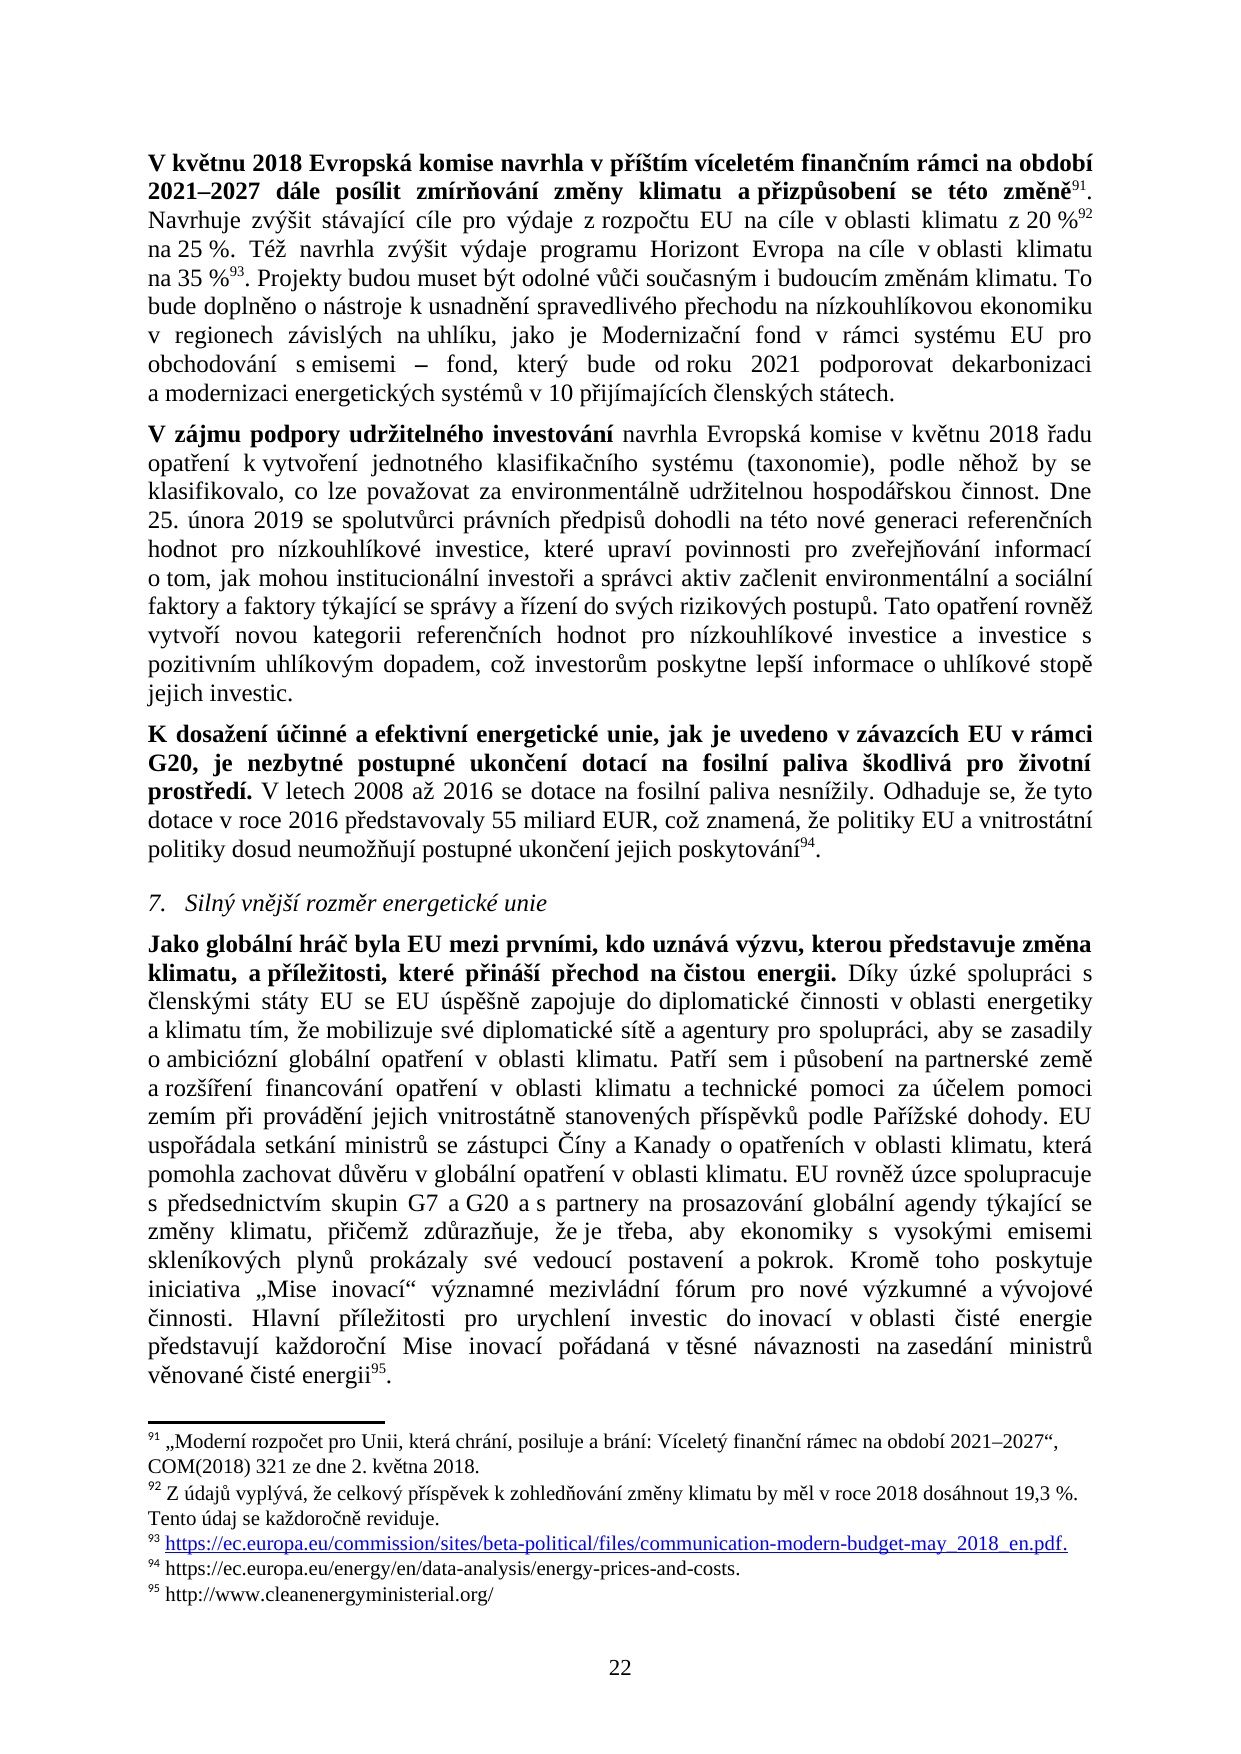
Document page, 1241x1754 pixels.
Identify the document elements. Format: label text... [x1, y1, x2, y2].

subtitle Silný vnější rozměr energetické unie [148, 888, 1093, 916]
text K dosažení účinné a efektivní energetické unie, jak je uvedeno v závazcích EU v rámci G20, je nezbytné postupné ukončení dotací na fosilní paliva škodlivá pro životní prostředí. V letech 2008 až 2016 se dotace na fosilní paliva nesnížily. Odhaduje se, že tyto dotace v roce 2016 představovaly 55 miliard EUR, což znamená, že politiky EU a vnitrostátní politiky dosud neumožňují postupné ukončení jejich poskytování. [148, 719, 1093, 863]
text V zájmu podpory udržitelného investování navrhla Evropská komise v květnu 2018 řadu opatření k vytvoření jednotného klasifikačního systému (taxonomie), podle něhož by se klasifikovalo, co lze považovat za environmentálně udržitelnou hospodářskou činnost. Dne 25. února 2019 se spolutvůrci právních předpisů dohodli na této nové generaci referenčních hodnot pro nízkouhlíkové investice, které upraví povinnosti pro zveřejňování informací o tom, jak mohou institucionální investoři a správci aktiv začlenit environmentální a sociální faktory a faktory týkající se správy a řízení do svých rizikových postupů. Tato opatření rovněž vytvoří novou kategorii referenčních hodnot pro nízkouhlíkové investice a investice s pozitivním uhlíkovým dopadem, což investorům poskytne lepší informace o uhlíkové stopě jejich investic. [148, 419, 1093, 706]
text V květnu 2018 Evropská komise navrhla v příštím víceletém finančním rámci na období 2021–2027 dále posílit zmírňování změny klimatu a přizpůsobení se této změně. Navrhuje zvýšit stávající cíle pro výdaje z rozpočtu EU na cíle v oblasti klimatu z 20 % na 25 %. Též navrhla zvýšit výdaje programu Horizont Evropa na cíle v oblasti klimatu na 35 %. Projekty budou muset být odolné vůči současným i budoucím změnám klimatu. To bude doplněno o nástroje k usnadnění spravedlivého přechodu na nízkouhlíkovou ekonomiku v regionech závislých na uhlíku, jako je Modernizační fond v rámci systému EU pro obchodování s emisemi – fond, který bude od roku 2021 podporovat dekarbonizaci a modernizaci energetických systémů v 10 přijímajících členských státech. [148, 148, 1093, 406]
text Jako globální hráč byla EU mezi prvními, kdo uznává výzvu, kterou představuje změna klimatu, a příležitosti, které přináší přechod na čistou energii. Díky úzké spolupráci s členskými státy EU se EU úspěšně zapojuje do diplomatické činnosti v oblasti energetiky a klimatu tím, že mobilizuje své diplomatické sítě a agentury pro spolupráci, aby se zasadily o ambiciózní globální opatření v oblasti klimatu. Patří sem i působení na partnerské země a rozšíření financování opatření v oblasti klimatu a technické pomoci za účelem pomoci zemím při provádění jejich vnitrostátně stanovených příspěvků podle Pařížské dohody. EU uspořádala setkání ministrů se zástupci Číny a Kanady o opatřeních v oblasti klimatu, která pomohla zachovat důvěru v globální opatření v oblasti klimatu. EU rovněž úzce spolupracuje s předsednictvím skupin G7 a G20 a s partnery na prosazování globální agendy týkající se změny klimatu, přičemž zdůrazňuje, že je třeba, aby ekonomiky s vysokými emisemi skleníkových plynů prokázaly své vedoucí postavení a pokrok. Kromě toho poskytuje iniciativa „Mise inovací“ významné mezivládní fórum pro nové výzkumné a vývojové činnosti. Hlavní příležitosti pro urychlení investic do inovací v oblasti čisté energie představují každoroční Mise inovací pořádaná v těsné návaznosti na zasedání ministrů věnované čisté energii. [148, 929, 1093, 1389]
